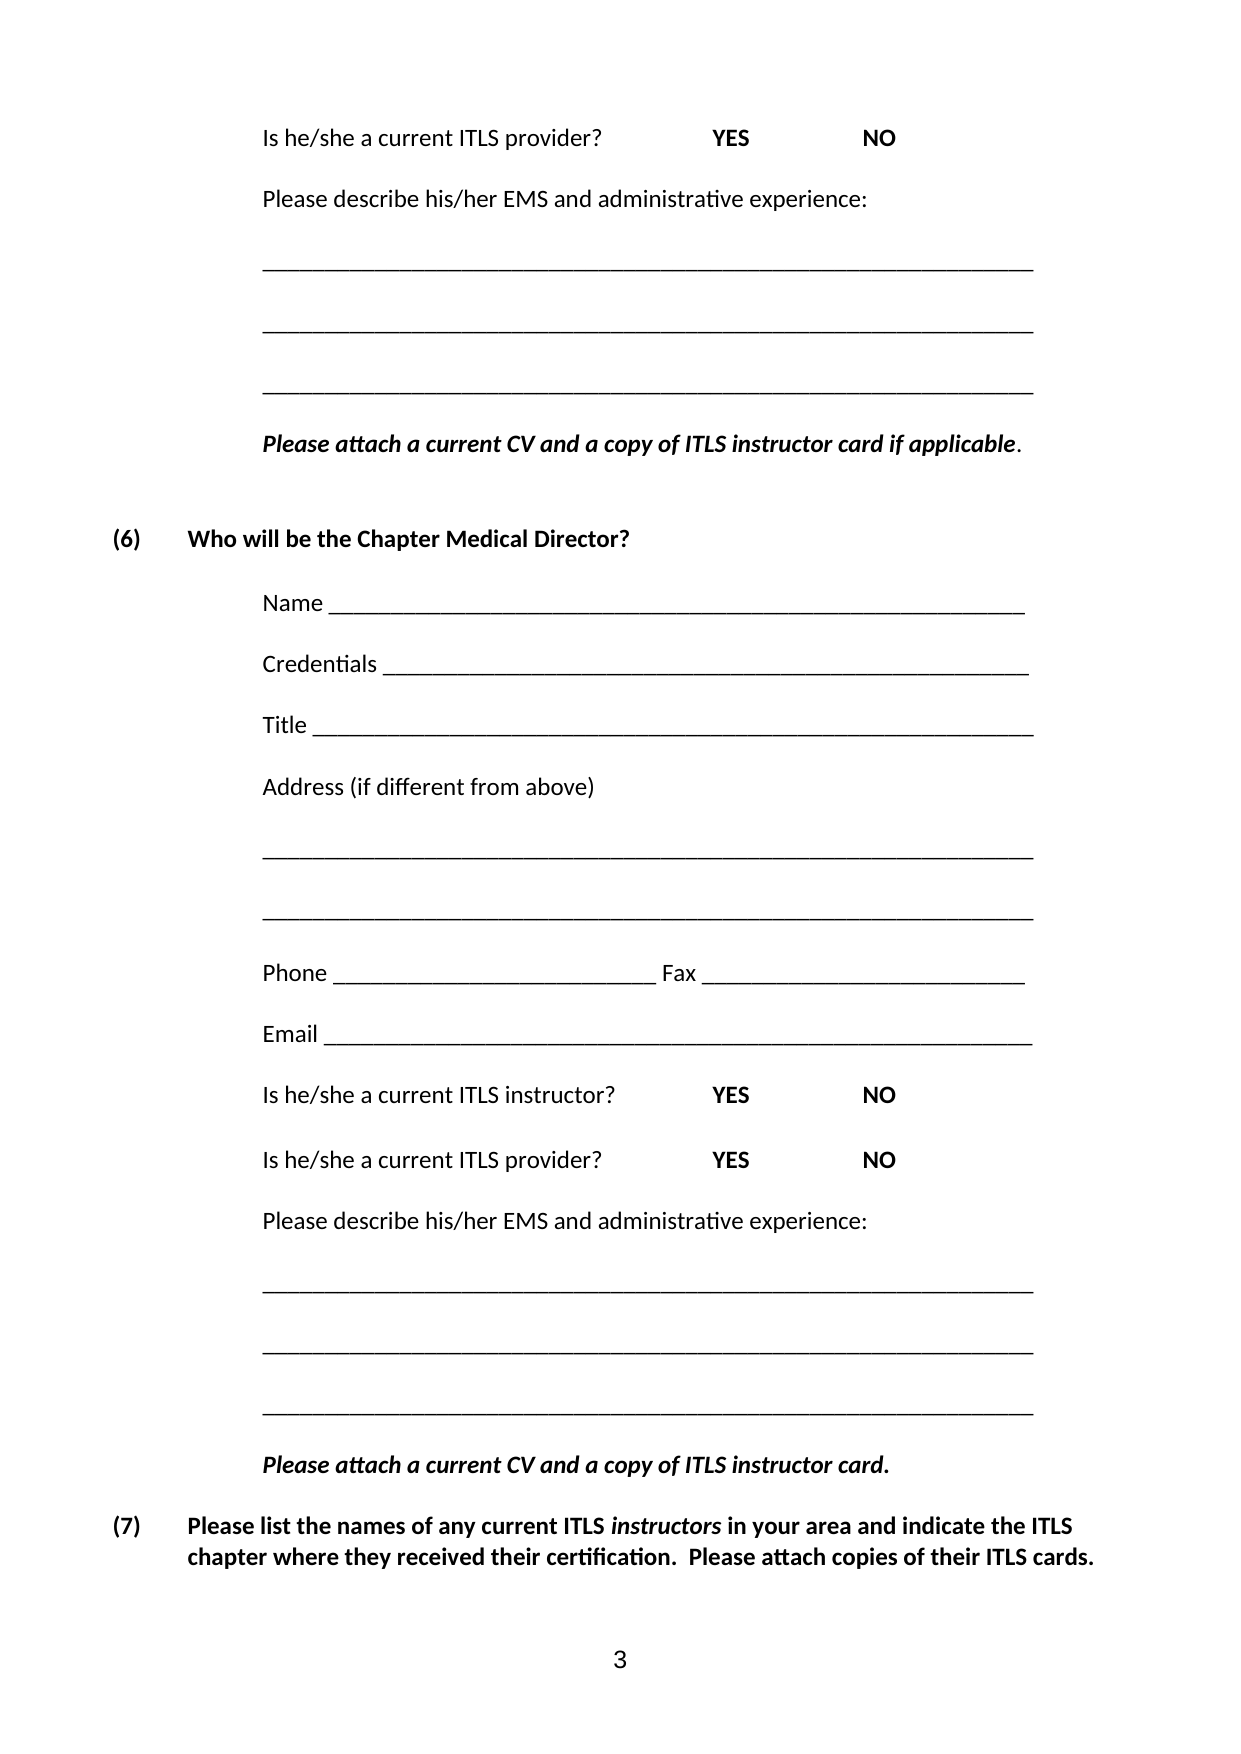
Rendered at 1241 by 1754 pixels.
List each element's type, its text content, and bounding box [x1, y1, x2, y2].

text Is he/she a current ITLS provider? YES NO [112, 1144, 1128, 1174]
text ______________________________________________________________ [112, 1266, 1128, 1297]
text Is he/she a current ITLS instructor? YES NO [112, 1079, 1128, 1110]
text ______________________________________________________________ [112, 893, 1128, 923]
text Is he/she a current ITLS provider? YES NO [112, 123, 1128, 153]
text Name ________________________________________________________ [112, 587, 1128, 618]
text Address (if different from above) [112, 771, 1128, 801]
text Please attach a current CV and a copy of ITLS instructor card if applicable. [112, 428, 1128, 458]
text Please describe his/her and administrative experience: [112, 1205, 1128, 1236]
text Email _________________________________________________________ [112, 1018, 1128, 1049]
text ______________________________________________________________ [112, 245, 1128, 275]
text ______________________________________________________________ [112, 832, 1128, 862]
text Please attach a current CV and a copy of ITLS instructor card. [112, 1449, 1128, 1480]
text ______________________________________________________________ [112, 1388, 1128, 1419]
text (7) Please list the names of any current ITLS instructors in your area and indicate the ITLS chapter where they received their certification. Please attach copies of their ITLS cards. [112, 1510, 1128, 1571]
text Title __________________________________________________________ [112, 709, 1128, 740]
text (6) Who will be the Chapter Medical Director? [112, 523, 1128, 553]
text ______________________________________________________________ [112, 306, 1128, 336]
text Phone __________________________ Fax __________________________ [112, 957, 1128, 988]
text ______________________________________________________________ [112, 367, 1128, 397]
text Credentials ____________________________________________________ [187, 648, 1128, 679]
text Please describe his/her and administrative experience: [112, 184, 1128, 214]
text ______________________________________________________________ [112, 1327, 1128, 1358]
